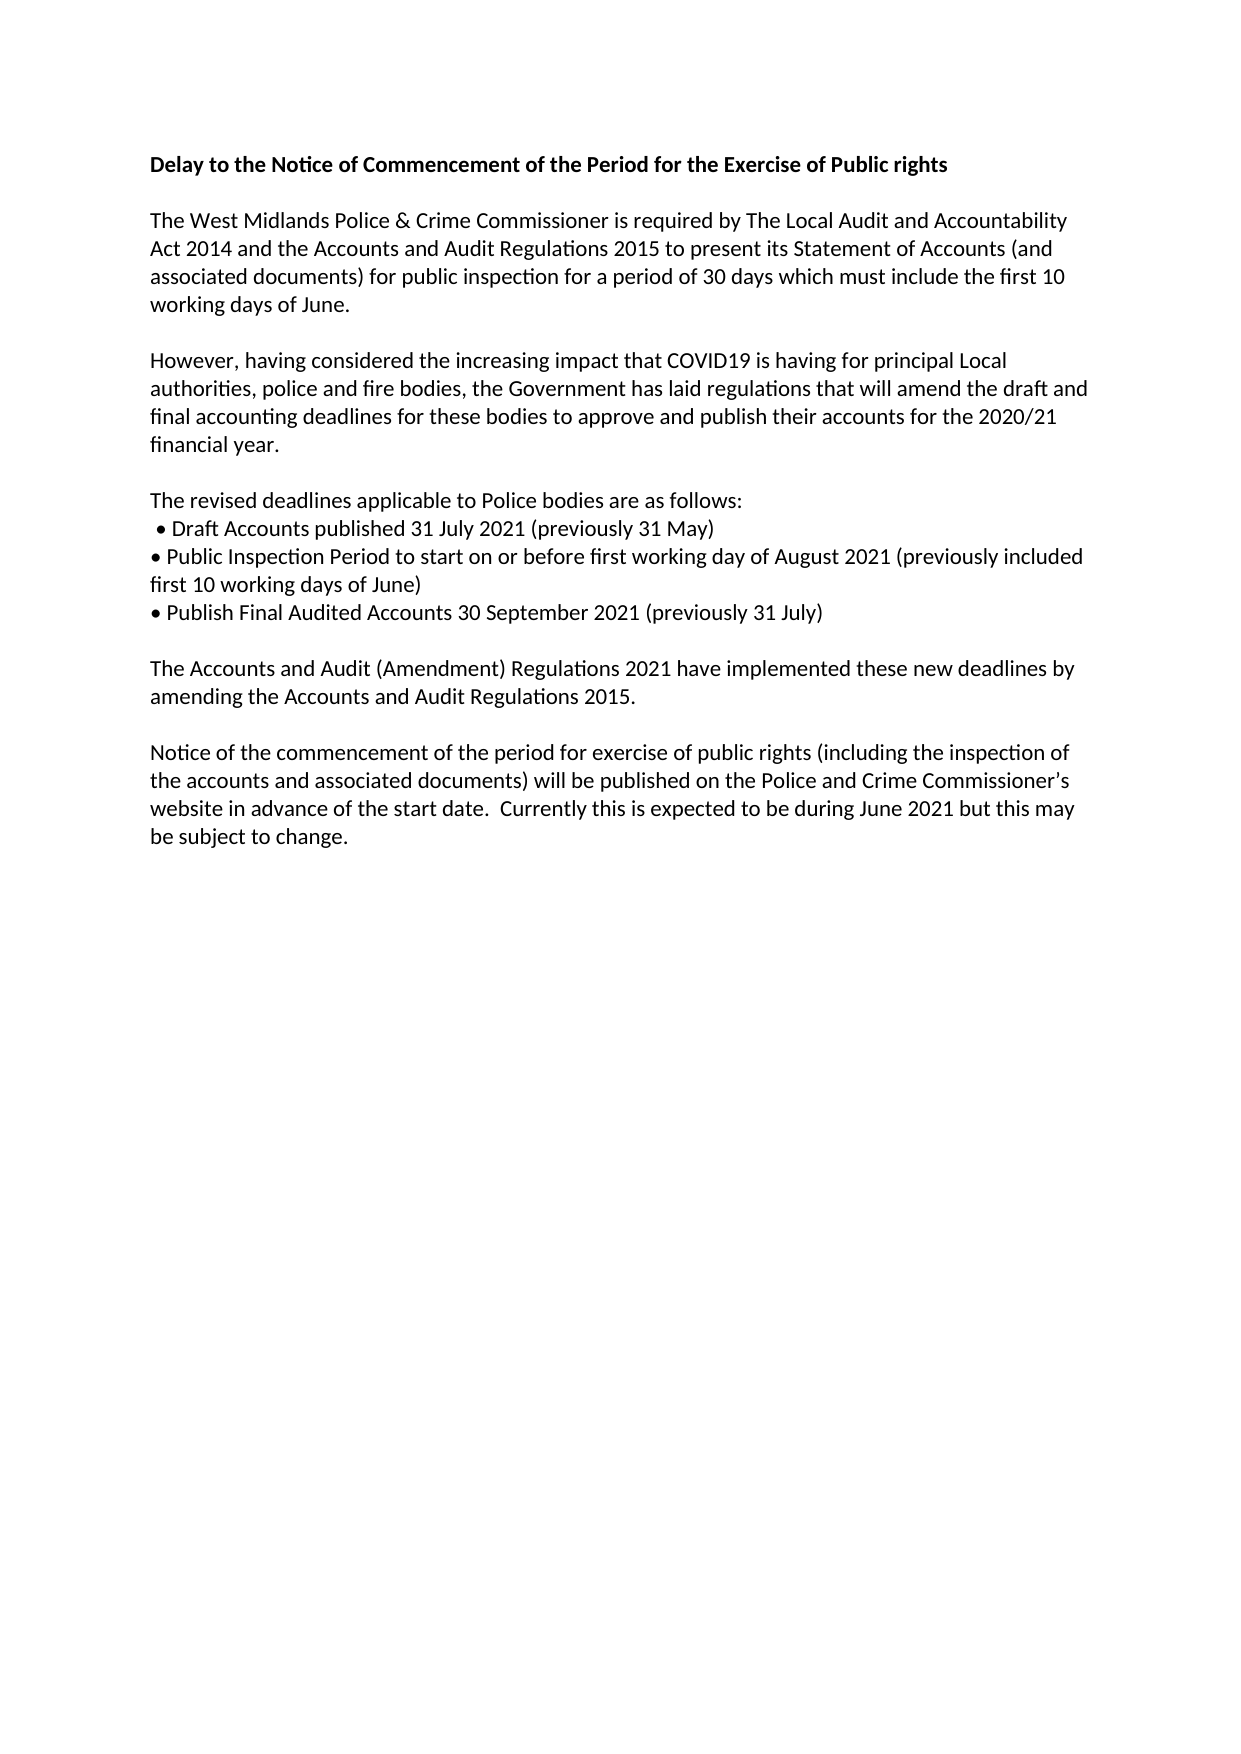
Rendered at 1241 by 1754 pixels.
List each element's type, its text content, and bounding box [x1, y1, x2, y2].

text Notice of the commencement of the period for exercise of public rights (including the inspection of the accounts and associated documents) will be published on the Police and Crime Commissioner’s website in advance of the start date. Currently this is expected to be during June 2021 but this may be subject to change. [150, 738, 1090, 851]
text However, having considered the increasing impact that COVID19 is having for principal Local authorities, police and fire bodies, the Government has laid regulations that will amend the draft and final accounting deadlines for these bodies to approve and publish their accounts for the 2020/21 financial year. [150, 346, 1090, 458]
text Delay to the Notice of Commencement of the Period for the Exercise of Public rights [150, 150, 1090, 178]
text The revised deadlines applicable to Police bodies are as follows: [150, 486, 1090, 514]
text • Draft Accounts published 31 July 2021 (previously 31 May) [150, 514, 1090, 542]
text • Public Inspection Period to start on or before first working day of August 2021 (previously included first 10 working days of June) [150, 542, 1090, 598]
text The West Midlands Police & Crime Commissioner is required by The Local Audit and Accountability Act 2014 and the Accounts and Audit Regulations 2015 to present its Statement of Accounts (and associated documents) for public inspection for a period of 30 days which must include the first 10 working days of June. [150, 206, 1090, 318]
text • Publish Final Audited Accounts 30 September 2021 (previously 31 July) [150, 598, 1090, 626]
text The Accounts and Audit (Amendment) Regulations 2021 have implemented these new deadlines by amending the Accounts and Audit Regulations 2015. [150, 654, 1090, 710]
